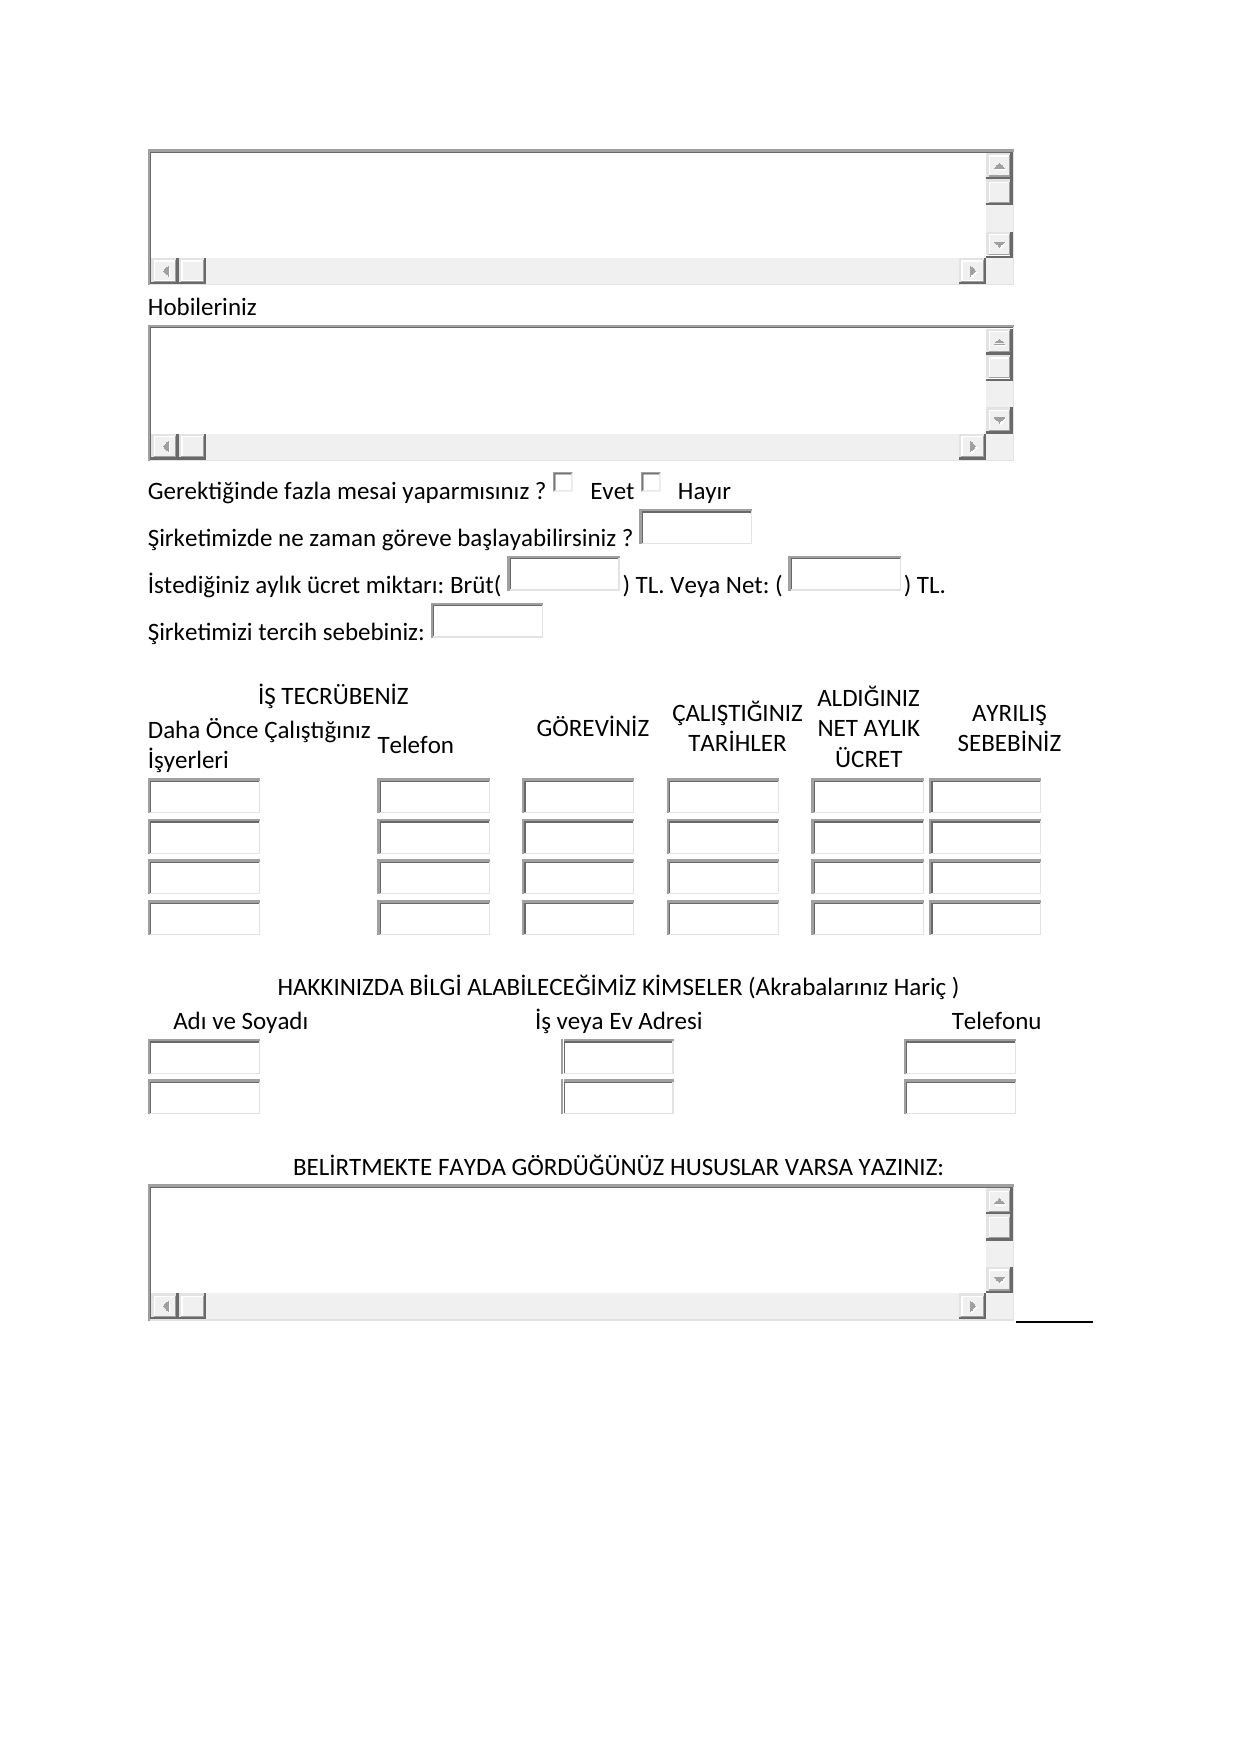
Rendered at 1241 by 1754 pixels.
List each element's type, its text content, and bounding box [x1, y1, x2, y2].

table_cell Telefon [376, 712, 520, 776]
table_cell İş veya Ev Adresi [335, 1004, 902, 1037]
table_cell [928, 858, 1091, 899]
table_cell [146, 858, 376, 899]
table_cell [146, 148, 1091, 289]
table_cell [902, 1037, 1091, 1078]
table_cell Telefonu [902, 1004, 1091, 1037]
table_header AYRILIŞ SEBEBİNİZ [928, 679, 1091, 776]
table_cell [376, 858, 520, 899]
table_cell [665, 776, 810, 817]
table_cell [146, 1037, 335, 1078]
table_header HAKKINIZDA BİLGİ ALABİLECEĞİMİZ KİMSELER (Akrabalarınız Hariç ) [146, 970, 1091, 1003]
table_cell Hobileriniz [146, 290, 1091, 323]
table_header ÇALIŞTIĞINIZ TARİHLER [665, 679, 810, 776]
table_header GÖREVİNİZ [520, 679, 665, 776]
table_header İŞ TECRÜBENİZ [146, 679, 520, 712]
table_cell [665, 899, 810, 939]
table_cell Şirketimizde ne zaman göreve başlayabilirsiniz ? [146, 507, 1091, 554]
table_cell İstediğiniz aylık ücret miktarı: Brüt( ) TL. Veya Net: ( ) TL. [146, 554, 1091, 601]
table_cell Şirketimizi tercih sebebiniz: [146, 601, 1091, 648]
table_cell [665, 858, 810, 899]
table_cell [376, 899, 520, 939]
table_cell [520, 776, 665, 817]
table_cell [928, 776, 1091, 817]
table_cell [335, 1037, 902, 1078]
table_cell [520, 817, 665, 858]
table_cell [520, 899, 665, 939]
table_header BELİRTMEKTE FAYDA GÖRDÜĞÜNÜZ HUSUSLAR VARSA YAZINIZ: [146, 1149, 1091, 1183]
table_cell [928, 817, 1091, 858]
table_cell [376, 776, 520, 817]
table_cell [520, 858, 665, 899]
table_cell [146, 1183, 1091, 1325]
table_cell Gerektiğinde fazla mesai yaparmısınız ? Evet Hayır [146, 465, 1091, 507]
table_cell [665, 817, 810, 858]
table_cell [146, 899, 376, 939]
table_cell [146, 323, 1091, 465]
table_cell [146, 776, 376, 817]
table_header ALDIĞINIZ NET AYLIK ÜCRET [810, 679, 927, 776]
table_cell [902, 1078, 1091, 1119]
table_cell Adı ve Soyadı [146, 1004, 335, 1037]
table_cell Daha Önce Çalıştığınız İşyerleri [146, 712, 376, 776]
table_cell [146, 1078, 335, 1119]
table_cell [928, 899, 1091, 939]
table_cell [376, 817, 520, 858]
table_cell [146, 817, 376, 858]
table_cell [335, 1078, 902, 1119]
